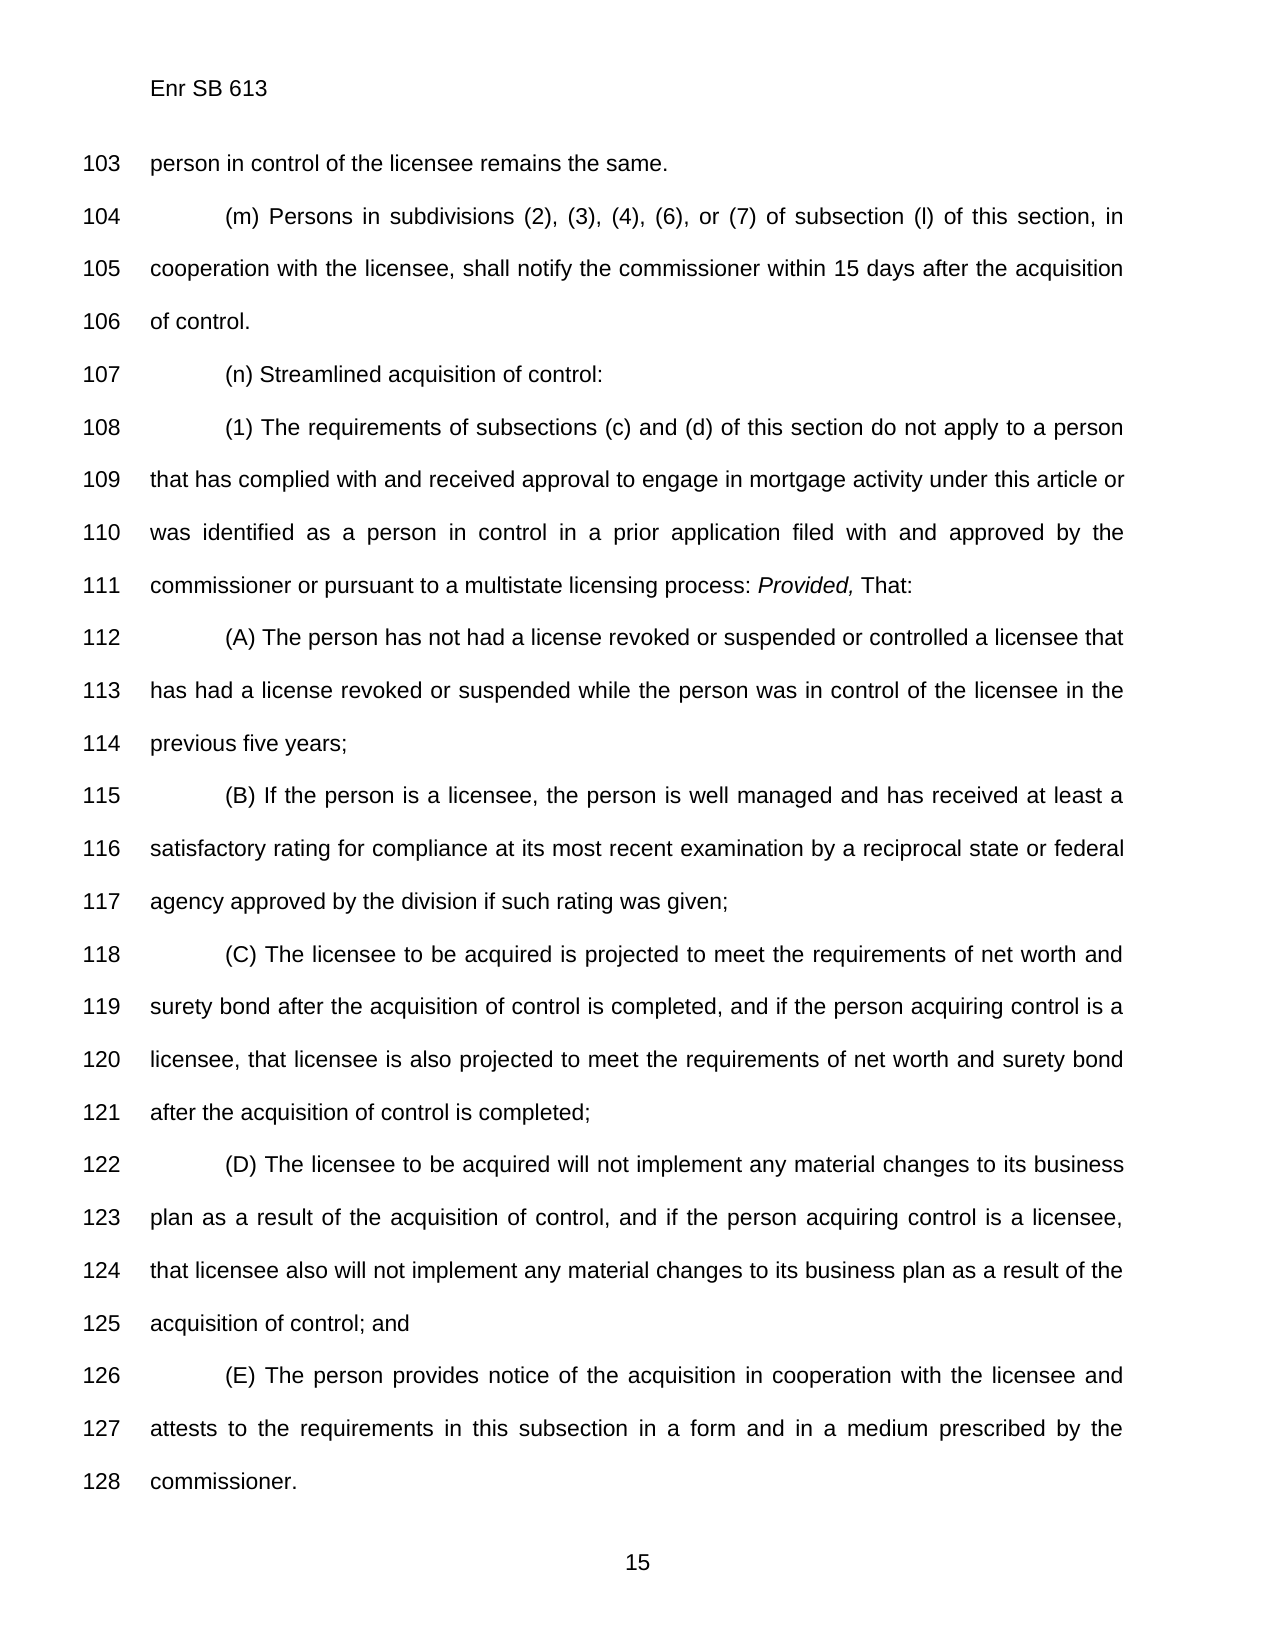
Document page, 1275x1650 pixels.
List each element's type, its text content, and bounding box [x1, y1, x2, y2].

text (m) Persons in subdivisions (2), (3), (4), (6), or (7) of subsection (l) of this section, in cooperation with the licensee, shall notify the commissioner within 15 days after the acquisition of control. [150, 203, 1125, 334]
text (E) The person provides notice of the acquisition in cooperation with the licensee and attests to the requirements in this subsection in a form and in a medium prescribed by the commissioner. [150, 1362, 1125, 1494]
text (1) The requirements of subsections (c) and (d) of this section do not apply to a person that has complied with and received approval to engage in mortgage activity under this article or was identified as a person in control in a prior application filed with and approved by the commissioner or pursuant to a multistate licensing process: Provided, That: [150, 413, 1125, 598]
text (B) If the person is a licensee, the person is well managed and has received at least a satisfactory rating for compliance at its most recent examination by a reciprocal state or federal agency approved by the division if such rating was given; [150, 782, 1125, 914]
text (C) The licensee to be acquired is projected to meet the requirements of net worth and surety bond after the acquisition of control is completed, and if the person acquiring control is a licensee, that licensee is also projected to meet the requirements of net worth and surety bond after the acquisition of control is completed; [150, 941, 1125, 1125]
text (A) The person has not had a license revoked or suspended or controlled a licensee that has had a license revoked or suspended while the person was in control of the licensee in the previous five years; [150, 624, 1125, 756]
text (D) The licensee to be acquired will not implement any material changes to its business plan as a result of the acquisition of control, and if the person acquiring control is a licensee, that licensee also will not implement any material changes to its business plan as a result of the acquisition of control; and [150, 1151, 1125, 1336]
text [150, 150, 1125, 176]
text (n) Streamlined acquisition of control: [150, 361, 1125, 387]
